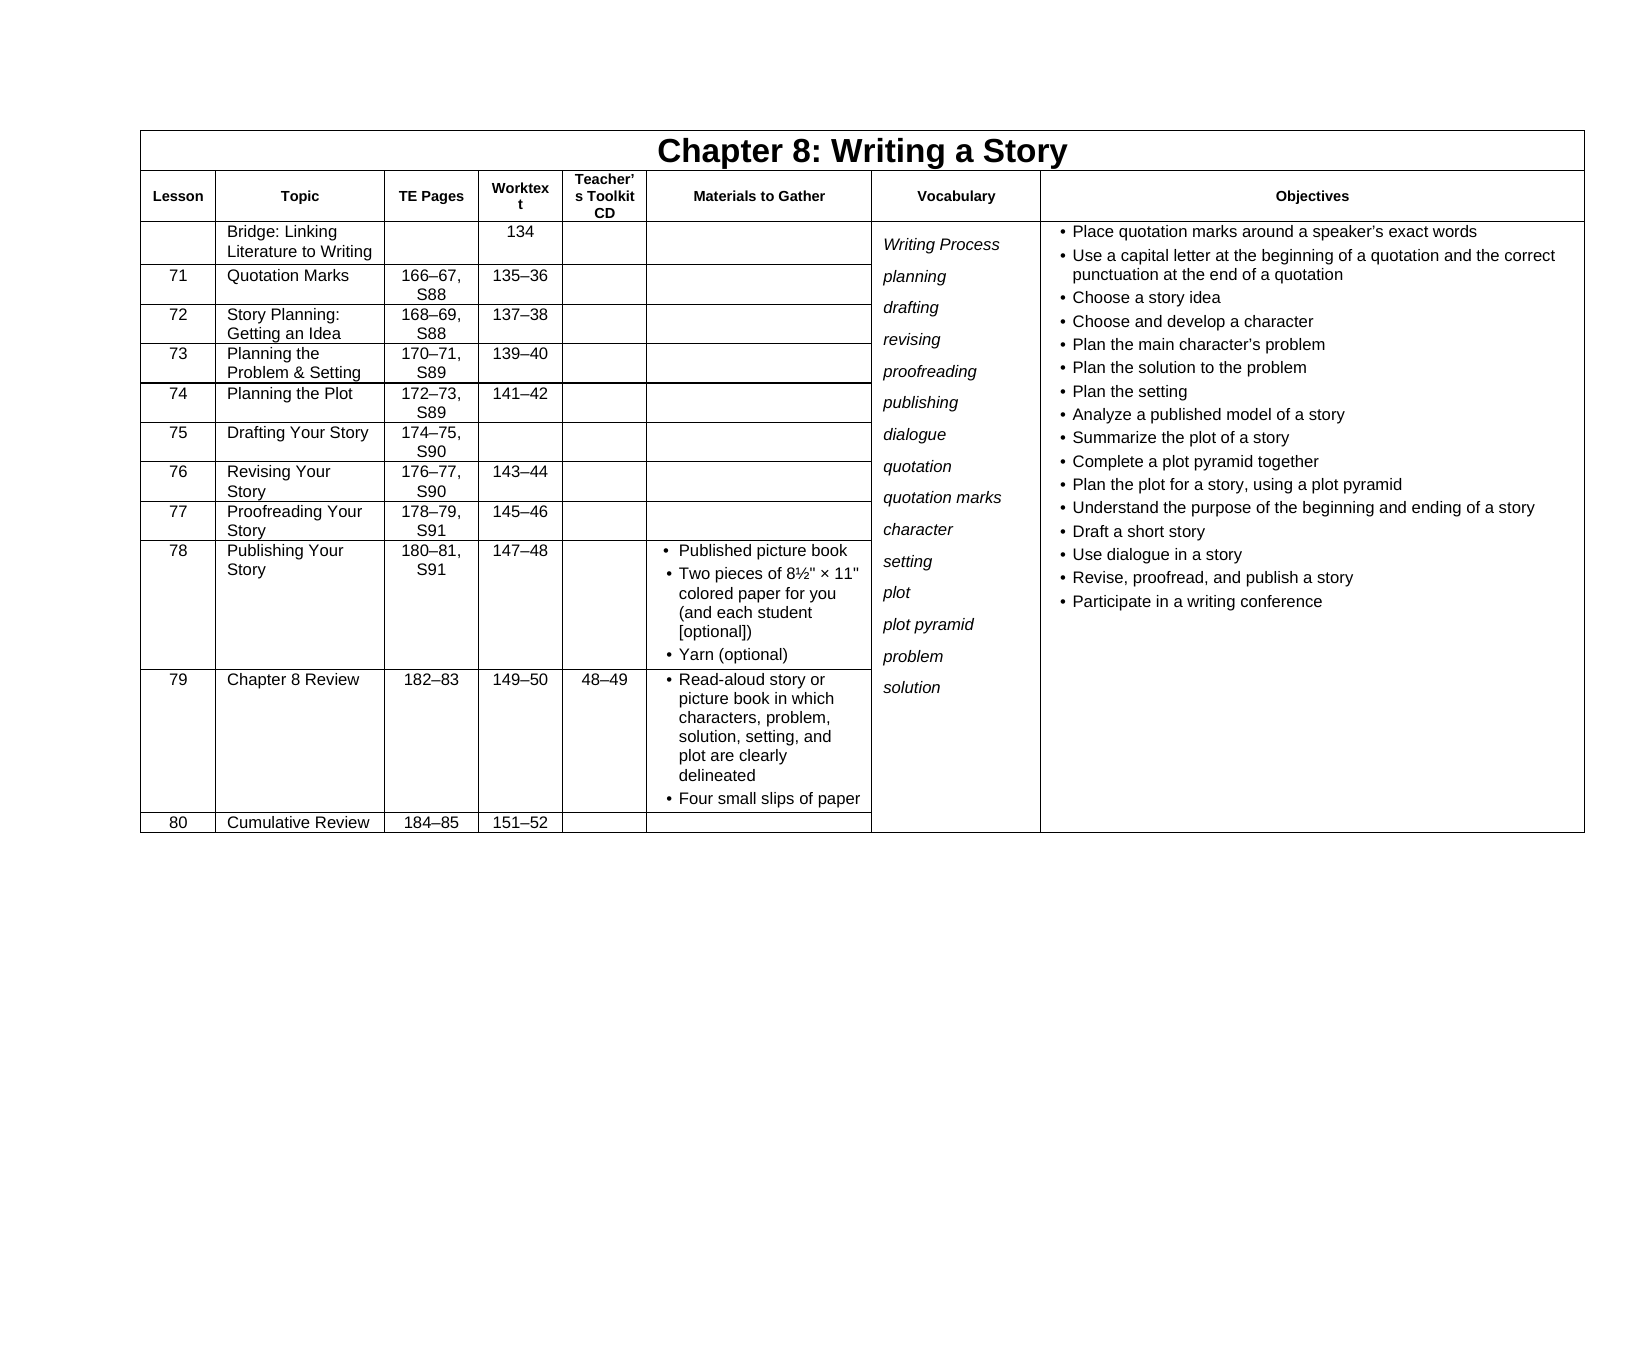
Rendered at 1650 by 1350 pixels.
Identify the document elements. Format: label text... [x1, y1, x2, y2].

table_cell [647, 305, 871, 343]
table_cell 76 [141, 462, 215, 501]
table_cell 178–79, S91 [385, 502, 478, 540]
table_cell Drafting Your Story [216, 423, 384, 461]
table_cell 151–52 [479, 813, 562, 832]
table_cell Objectives [1041, 171, 1584, 221]
table_cell 79 [141, 670, 215, 812]
table_cell [563, 423, 646, 461]
table_cell 74 [141, 384, 215, 422]
table_cell 176–77, S90 [385, 462, 478, 501]
table_cell 145–46 [479, 502, 562, 540]
table_cell [647, 813, 871, 832]
table_cell Story Planning: Getting an Idea [216, 305, 384, 343]
table_cell 75 [141, 423, 215, 461]
table_cell 149–50 [479, 670, 562, 812]
table_cell Planning the Problem & Setting [216, 344, 384, 382]
table_cell Cumulative Review [216, 813, 384, 832]
table_cell [647, 502, 871, 540]
table_cell 134 [479, 222, 562, 264]
table_cell 141–42 [479, 384, 562, 422]
table_cell [563, 541, 646, 668]
table_cell 139–40 [479, 344, 562, 382]
table_cell TE Pages [385, 171, 478, 221]
table_cell 77 [141, 502, 215, 540]
table_cell [647, 423, 871, 461]
table_cell • Published picture book • Two pieces of 8½" × 11" colored paper for you (and each student [optional]) • Yarn (optional) [647, 541, 871, 668]
table_cell [647, 222, 871, 264]
table_cell 184–85 [385, 813, 478, 832]
table_cell 168–69, S88 [385, 305, 478, 343]
table_cell Teacher’s Toolkit CD [563, 171, 646, 221]
table_cell [141, 222, 215, 264]
table_cell 166–67, S88 [385, 265, 478, 304]
table_cell 80 [141, 813, 215, 832]
table_cell [647, 462, 871, 501]
table_cell [479, 423, 562, 461]
table_cell 137–38 [479, 305, 562, 343]
table_cell 72 [141, 305, 215, 343]
table_cell • Read-aloud story or picture book in which characters, problem, solution, setting, and plot are clearly delineated • Four small slips of paper [647, 670, 871, 812]
table_cell Quotation Marks [216, 265, 384, 304]
table_cell 180–81, S91 [385, 541, 478, 668]
table_cell [647, 265, 871, 304]
table_cell 147–48 [479, 541, 562, 668]
table_cell [563, 265, 646, 304]
table_cell 143–44 [479, 462, 562, 501]
table_cell Vocabulary [872, 171, 1040, 221]
table_cell Writing Process planning drafting revising proofreading publishing dialogue quotation quotation marks character setting plot plot pyramid problem solution [872, 222, 1040, 832]
table_cell [563, 502, 646, 540]
table_cell Topic [216, 171, 384, 221]
table_cell [563, 384, 646, 422]
table_cell 78 [141, 541, 215, 668]
table_cell 174–75, S90 [385, 423, 478, 461]
table_cell 71 [141, 265, 215, 304]
table_cell 172–73, S89 [385, 384, 478, 422]
table_cell 135–36 [479, 265, 562, 304]
table_cell Revising Your Story [216, 462, 384, 501]
table_cell 170–71, S89 [385, 344, 478, 382]
table_cell [563, 222, 646, 264]
table_cell 182–83 [385, 670, 478, 812]
table_cell [647, 344, 871, 382]
table_cell [563, 813, 646, 832]
table_cell [563, 305, 646, 343]
table_cell Proofreading Your Story [216, 502, 384, 540]
table_cell [563, 344, 646, 382]
table_cell 48–49 [563, 670, 646, 812]
table_cell Publishing Your Story [216, 541, 384, 668]
table_header Chapter 8: Writing a Story [141, 131, 1584, 170]
table_cell 73 [141, 344, 215, 382]
table_cell • Place quotation marks around a speaker’s exact words • Use a capital letter at the beginning of a quotation and the correct punctuation at the end of a quotation • Choose a story idea • Choose and develop a character • Plan the main character’s problem • Plan the solution to the problem • Plan the setting • Analyze a published model of a story • Summarize the plot of a story • Complete a plot pyramid together • Plan the plot for a story, using a plot pyramid • Understand the purpose of the beginning and ending of a story • Draft a short story • Use dialogue in a story • Revise, proofread, and publish a story • Participate in a writing conference [1041, 222, 1584, 832]
table_cell Worktext [479, 171, 562, 221]
table_cell [563, 462, 646, 501]
table_cell Bridge: Linking Literature to Writing [216, 222, 384, 264]
table_cell Lesson [141, 171, 215, 221]
table_cell Chapter 8 Review [216, 670, 384, 812]
table_cell Planning the Plot [216, 384, 384, 422]
table_cell [385, 222, 478, 264]
table_cell [647, 384, 871, 422]
table_cell Materials to Gather [647, 171, 871, 221]
